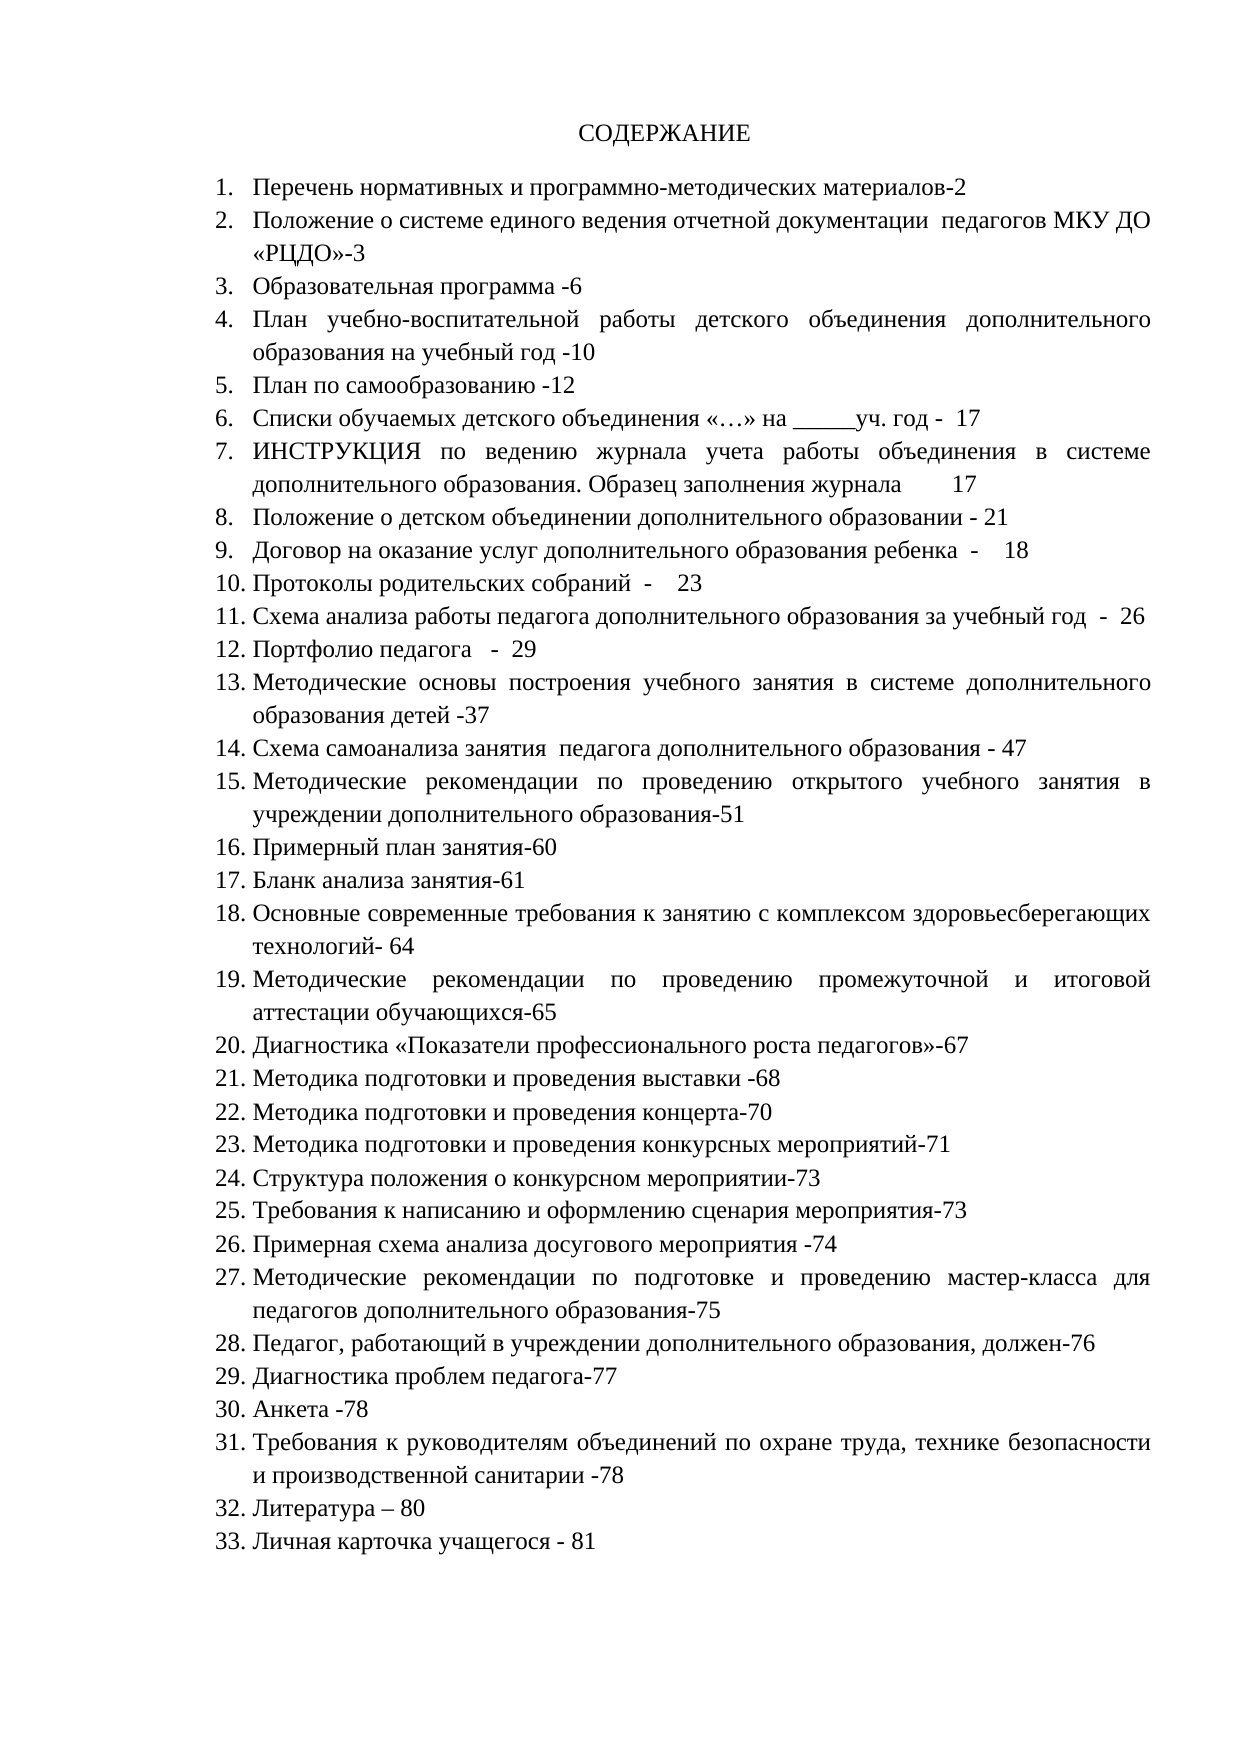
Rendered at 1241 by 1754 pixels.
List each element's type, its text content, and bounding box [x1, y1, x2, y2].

list Методические рекомендации по проведению открытого учебного занятия в учреждении дополнительного образования-51 [215, 766, 1152, 828]
list Бланк анализа занятия-61 [215, 865, 1152, 894]
list Методика подготовки и проведения выставки -68 [215, 1063, 1152, 1092]
list Методические основы построения учебного занятия в системе дополнительного образования детей -37 [215, 667, 1152, 729]
list План учебно-воспитательной работы детского объединения дополнительного образования на учебный год -10 [215, 304, 1152, 366]
list Методические рекомендации по проведению промежуточной и итоговой аттестации обучающихся-65 [215, 964, 1152, 1026]
list Литература – 80 [215, 1493, 1152, 1522]
list Анкета -78 [215, 1394, 1152, 1422]
list Основные современные требования к занятию с комплексом здоровьесберегающих технологий- 64 [215, 898, 1152, 960]
list Протоколы родительских собраний - 23 [215, 568, 1152, 597]
list Положение о детском объединении дополнительного образовании - 21 [215, 502, 1152, 531]
list Положение о системе единого ведения отчетной документации педагогов МКУ ДО «РЦДО»-3 [215, 205, 1152, 267]
list Образовательная программа -6 [215, 271, 1152, 300]
list Примерная схема анализа досугового мероприятия -74 [215, 1229, 1152, 1257]
list Требования к руководителям объединений по охране труда, технике безопасности и производственной санитарии -78 [215, 1427, 1152, 1488]
list Списки обучаемых детского объединения «…» на _____уч. год - 17 [215, 403, 1152, 432]
list Диагностика «Показатели профессионального роста педагогов»-67 [215, 1031, 1152, 1059]
list Методика подготовки и проведения конкурсных мероприятий-71 [215, 1129, 1152, 1158]
list Примерный план занятия-60 [215, 832, 1152, 861]
list Договор на оказание услуг дополнительного образования ребенка - 18 [215, 535, 1152, 564]
list Схема самоанализа занятия педагога дополнительного образования - 47 [215, 733, 1152, 762]
list Схема анализа работы педагога дополнительного образования за учебный год - 26 [215, 601, 1152, 630]
list Структура положения о конкурсном мероприятии-73 [215, 1163, 1152, 1191]
list Перечень нормативных и программно-методических материалов-2 [215, 172, 1152, 201]
list Методические рекомендации по подготовке и проведению мастер-класса для педагогов дополнительного образования-75 [215, 1262, 1152, 1323]
list Диагностика проблем педагога-77 [215, 1361, 1152, 1389]
list ИНСТРУКЦИЯ по ведению журнала учета работы объединения в системе дополнительного образования. Образец заполнения журнала 17 [215, 436, 1152, 498]
list Педагог, работающий в учреждении дополнительного образования, должен-76 [215, 1328, 1152, 1356]
list Портфолио педагога - 29 [215, 634, 1152, 663]
text СОДЕРЖАНИЕ [177, 118, 1152, 147]
list План по самообразованию -12 [215, 370, 1152, 399]
list Личная карточка учащегося - 81 [215, 1526, 1152, 1554]
list Методика подготовки и проведения концерта-70 [215, 1097, 1152, 1125]
list Требования к написанию и оформлению сценария мероприятия-73 [215, 1196, 1152, 1224]
